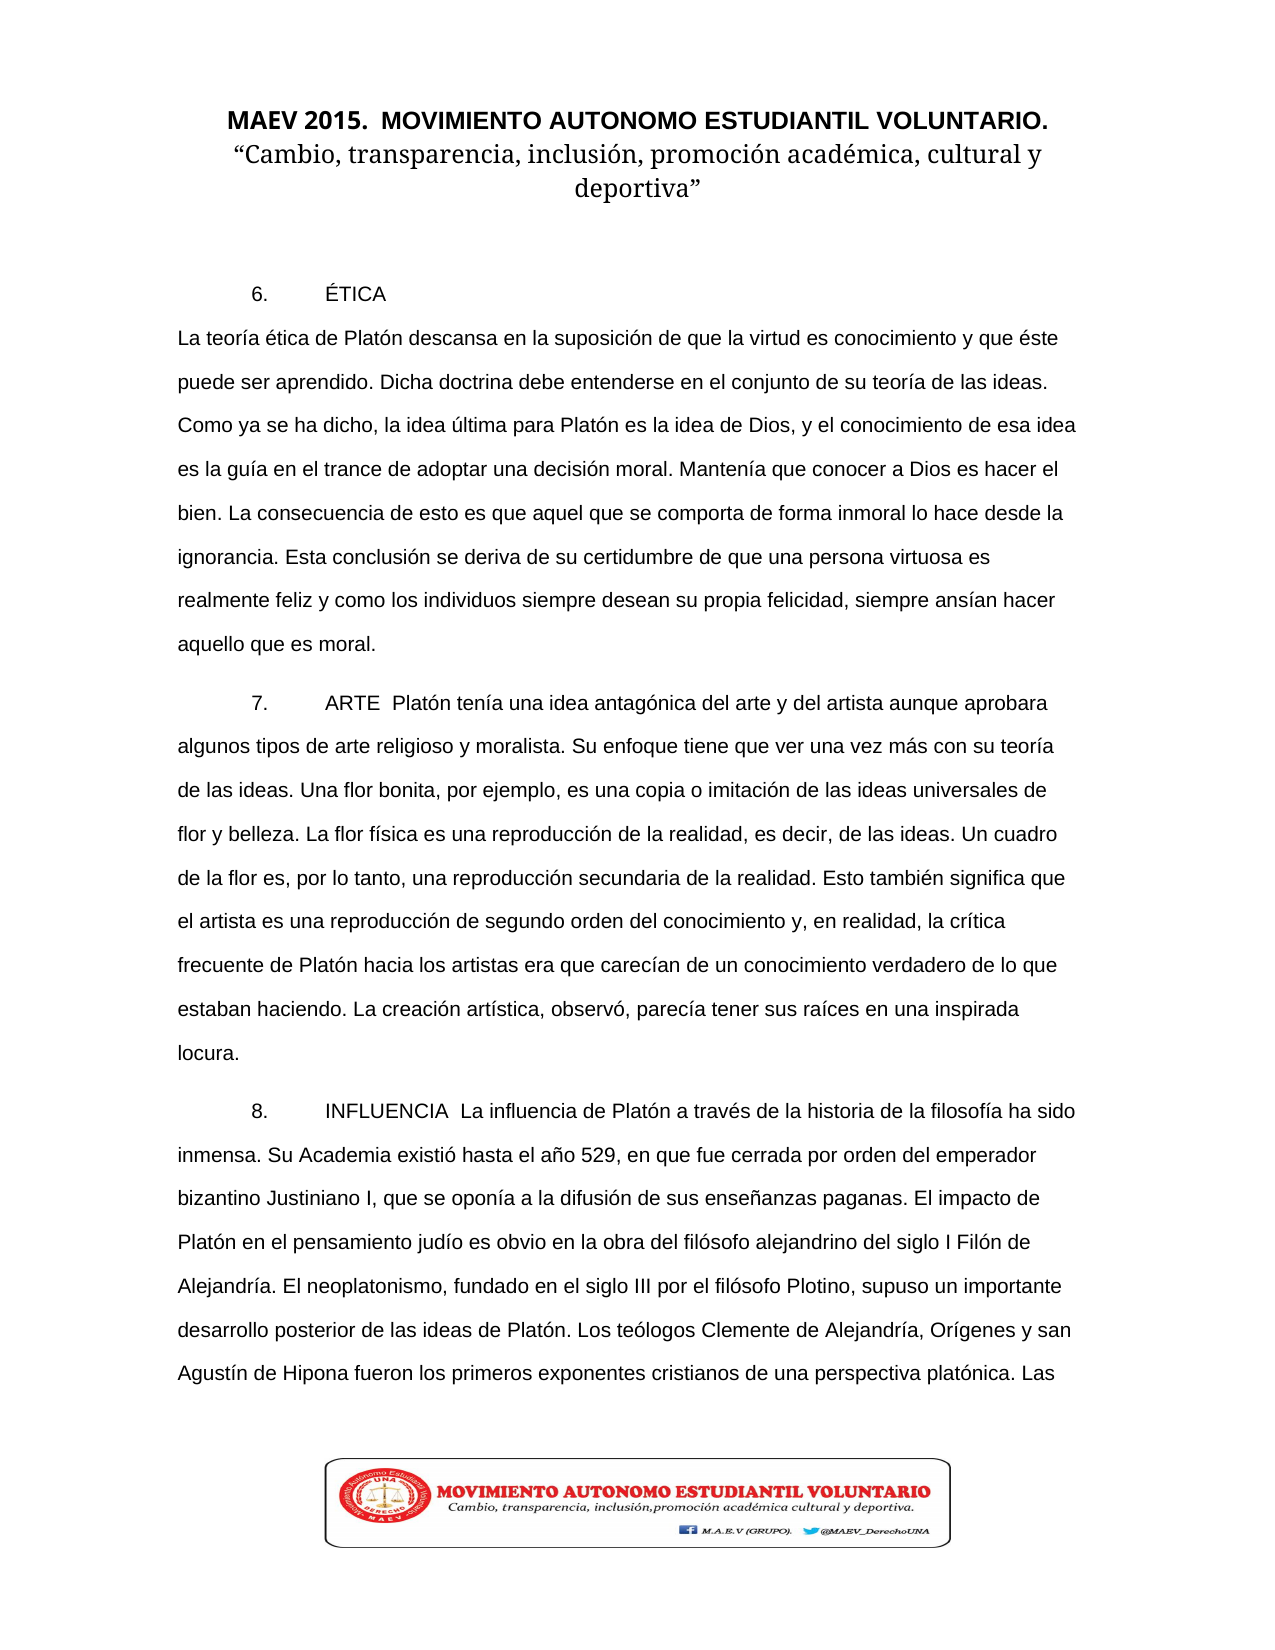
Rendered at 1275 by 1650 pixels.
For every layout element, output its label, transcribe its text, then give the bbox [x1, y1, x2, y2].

picture [324, 1458, 951, 1548]
text 7. ARTE Platón tenía una idea antagónica del arte y del artista aunque aprobara algunos tipos de arte religioso y moralista. Su enfoque tiene que ver una vez más con su teoría de las ideas. Una flor bonita, por ejemplo, es una copia o imitación de las ideas universales de flor y belleza. La flor física es una reproducción de la realidad, es decir, de las ideas. Un cuadro de la flor es, por lo tanto, una reproducción secundaria de la realidad. Esto también significa que el artista es una reproducción de segundo orden del conocimiento y, en realidad, la crítica frecuente de Platón hacia los artistas era que carecían de un conocimiento verdadero de lo que estaban haciendo. La creación artística, observó, parecía tener sus raíces en una inspirada locura. [177, 671, 1079, 1064]
text 6. ÉTICA La teoría ética de Platón descansa en la suposición de que la virtud es conocimiento y que éste puede ser aprendido. Dicha doctrina debe entenderse en el conjunto de su teoría de las ideas. Como ya se ha dicho, la idea última para Platón es la idea de Dios, y el conocimiento de esa idea es la guía en el trance de adoptar una decisión moral. Mantenía que conocer a Dios es hacer el bien. La consecuencia de esto es que aquel que se comporta de forma inmoral lo hace desde la ignorancia. Esta conclusión se deriva de su certidumbre de que una persona virtuosa es realmente feliz y como los individuos siempre desean su propia felicidad, siempre ansían hacer aquello que es moral. [177, 262, 1079, 656]
